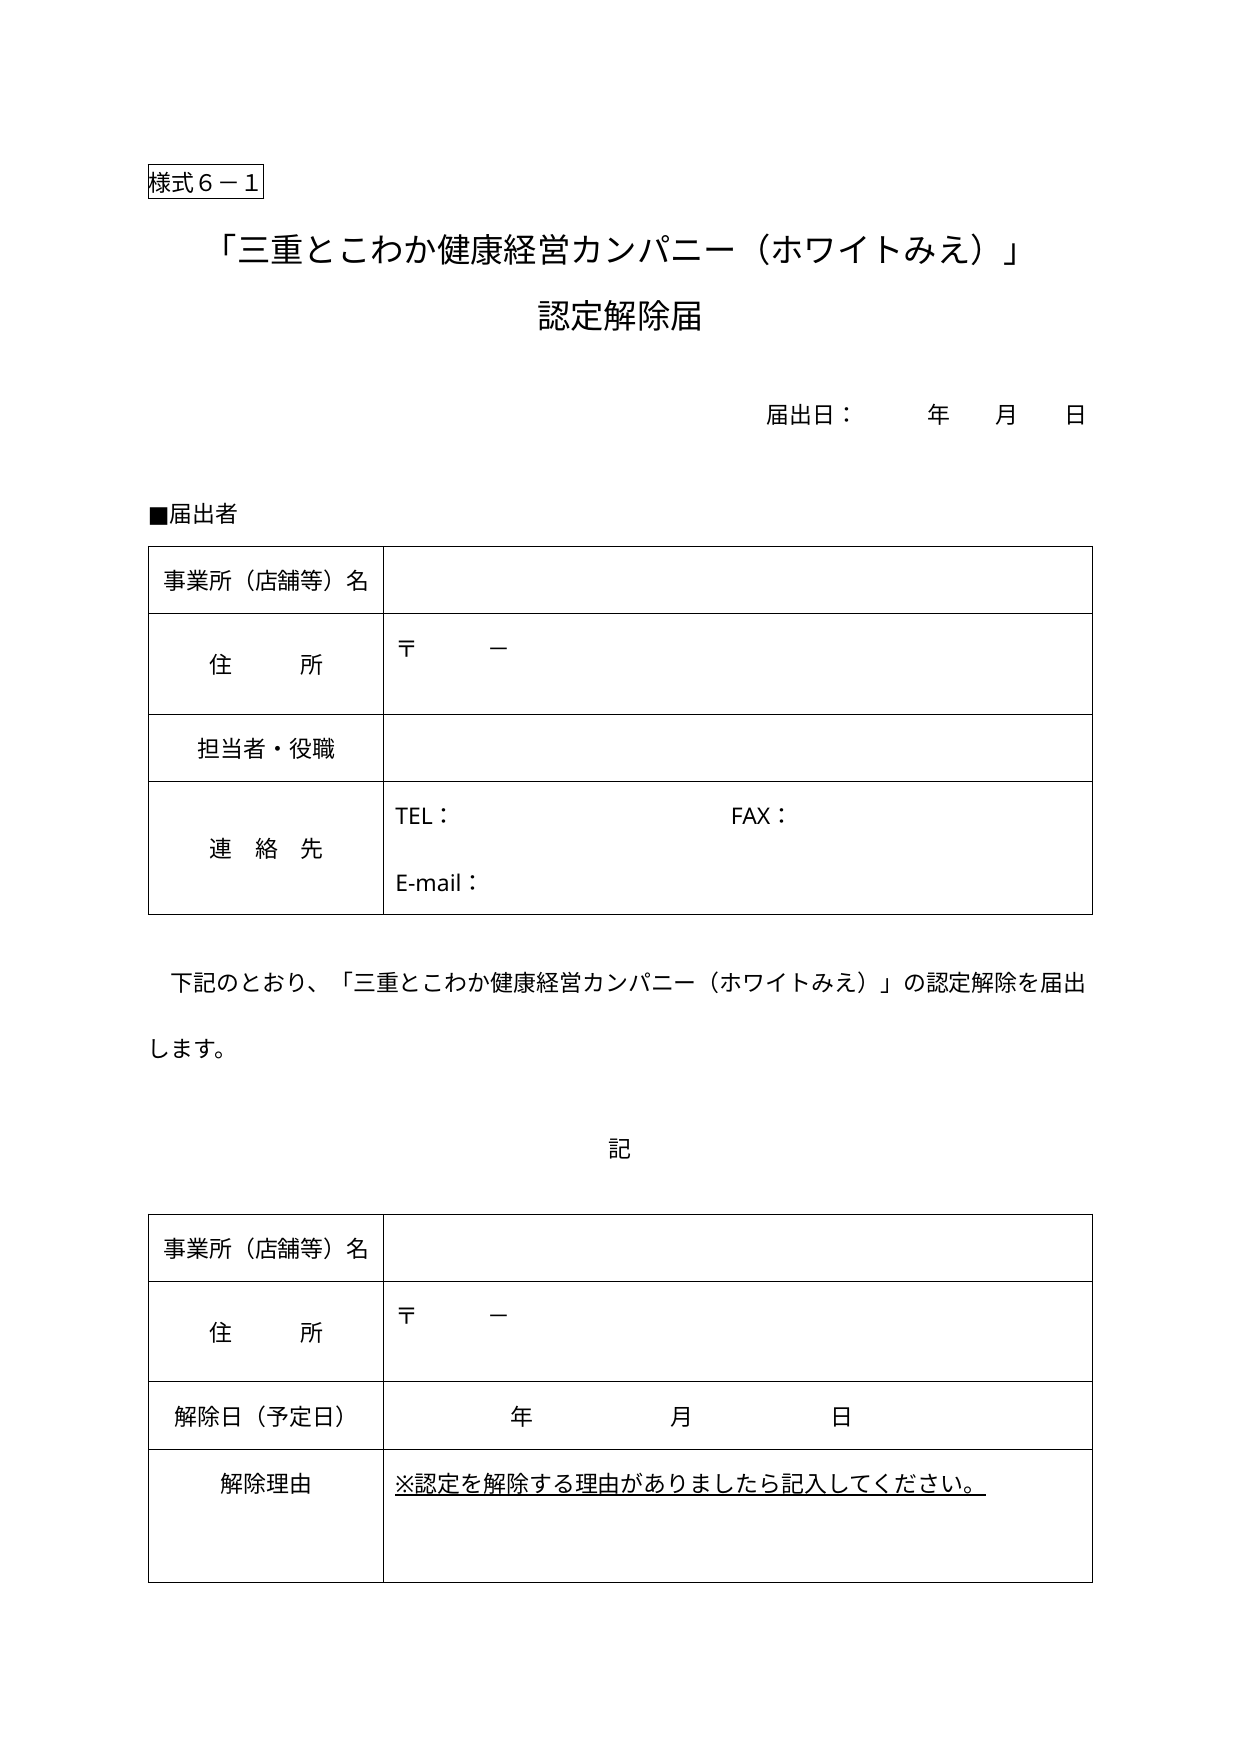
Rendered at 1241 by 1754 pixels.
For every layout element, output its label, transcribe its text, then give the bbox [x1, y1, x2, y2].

table_cell 〒 － [384, 614, 1092, 713]
text ■届出者 [148, 479, 1092, 546]
table_header 事業所（店舗等）名 [149, 1215, 383, 1281]
table_cell 住 所 [149, 614, 383, 713]
table_cell 連 絡 先 [149, 782, 383, 914]
table_cell 〒 － [384, 1282, 1092, 1381]
table_cell 年 月 日 [384, 1382, 1092, 1448]
text 下記のとおり、「三重とこわか健康経営カンパニー（ホワイトみえ）」の認定解除を届出します。 [148, 948, 1092, 1081]
table_header 事業所（店舗等）名 [149, 547, 383, 613]
table_cell 解除理由 [149, 1450, 383, 1582]
table_header [384, 547, 1092, 613]
text 「三重とこわか健康経営カンパニー（ホワイトみえ）」 [148, 214, 1092, 281]
table_cell 住 所 [149, 1282, 383, 1381]
subtitle 記 [148, 1114, 1092, 1180]
table_cell TEL： FAX： E-mail： [384, 782, 1092, 914]
table_cell [384, 715, 1092, 781]
text 様式６－１ [148, 148, 1092, 214]
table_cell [384, 1450, 1092, 1582]
text 認定解除届 [148, 281, 1092, 347]
table_cell 担当者・役職 [149, 715, 383, 781]
table_header [384, 1215, 1092, 1281]
text 届出日： 年 月 日 [148, 380, 1093, 446]
table_cell 解除日（予定日） [149, 1382, 383, 1448]
